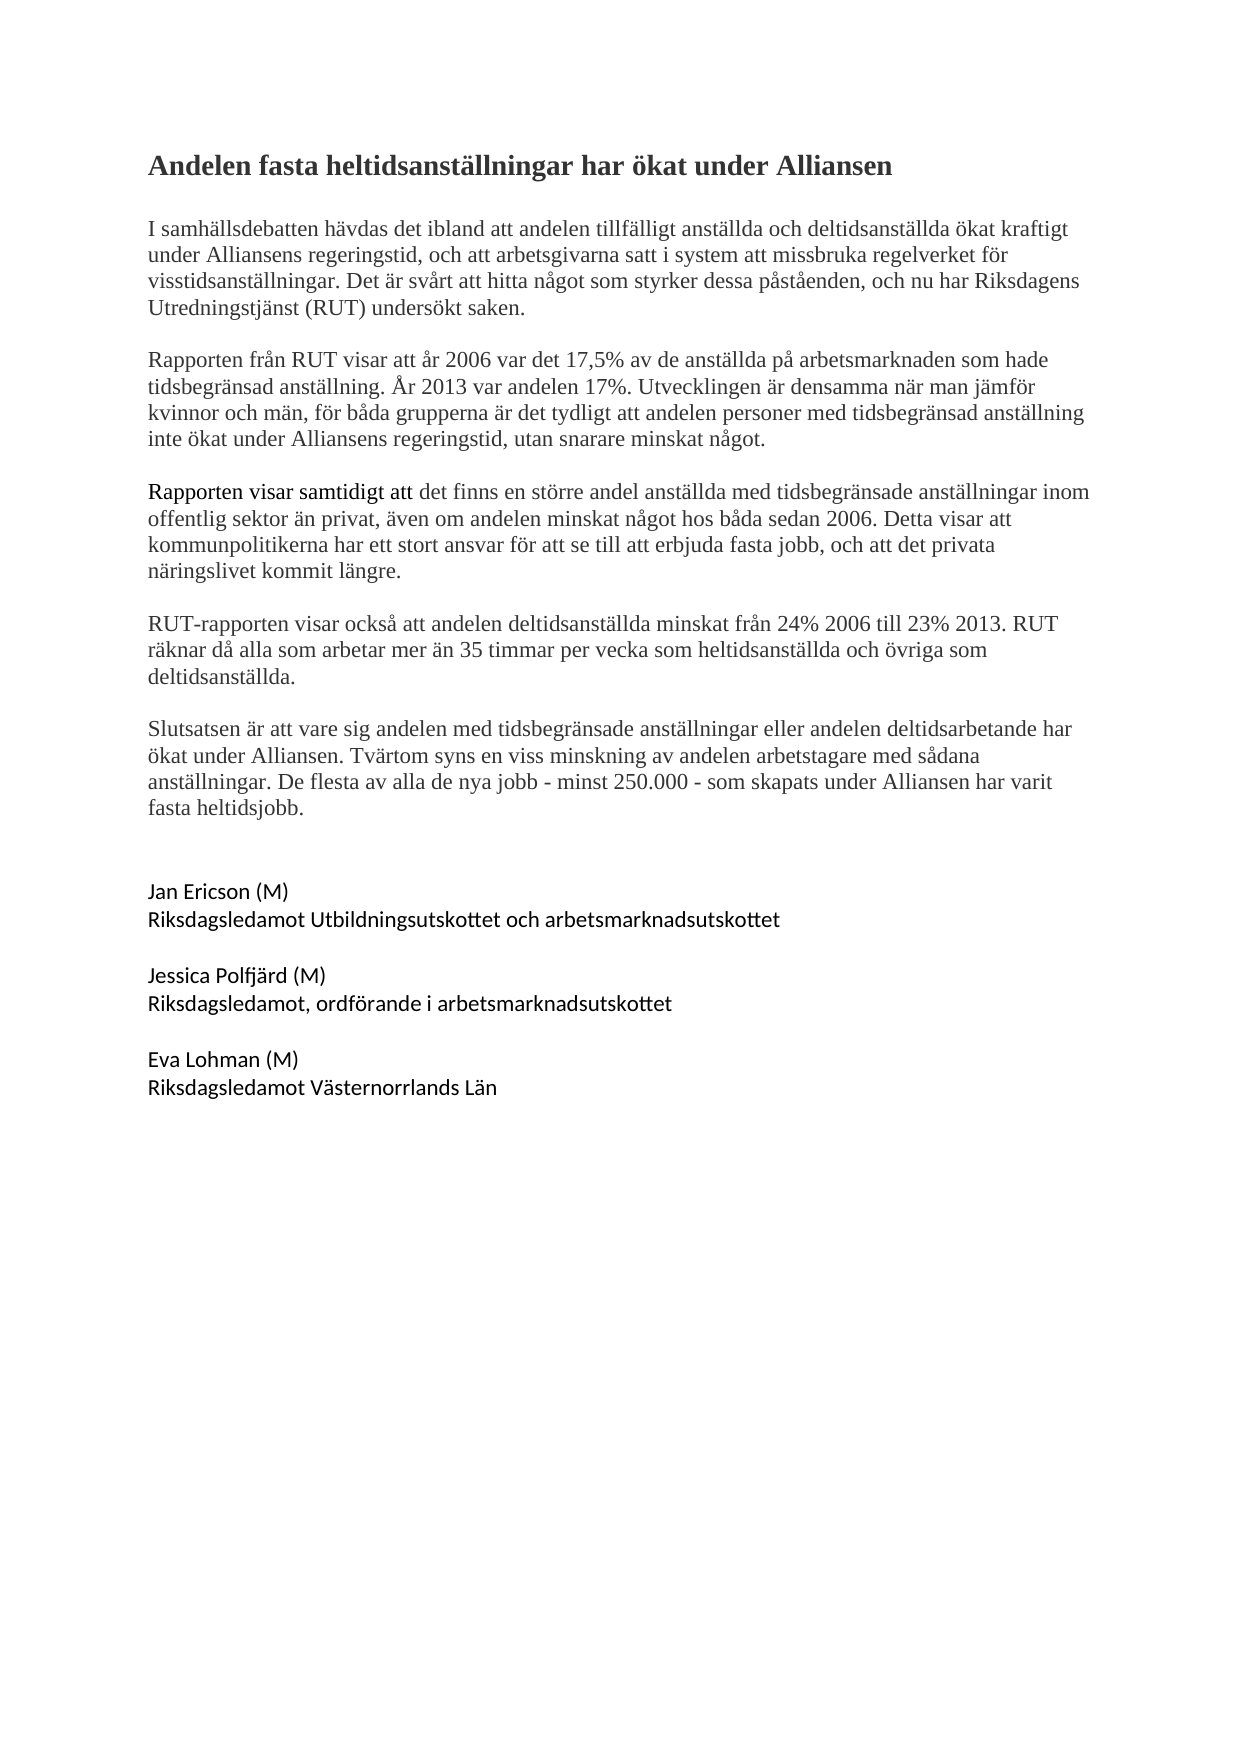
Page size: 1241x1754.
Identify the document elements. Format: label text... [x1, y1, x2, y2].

text Jessica Polfjärd (M) [148, 961, 1093, 989]
text I samhällsdebatten hävdas det ibland att andelen tillfälligt anställda och deltidsanställda ökat kraftigt under Alliansens regeringstid, och att arbetsgivarna satt i system att missbruka regelverket för visstidsanställningar. Det är svårt att hitta något som styrker dessa påståenden, och nu har Riksdagens Utredningstjänst (RUT) undersökt saken. [148, 215, 1093, 320]
text Riksdagsledamot, ordförande i arbetsmarknadsutskottet [148, 989, 1093, 1017]
text Eva Lohman (M) [148, 1045, 1093, 1073]
text Andelen fasta heltidsanställningar har ökat under Alliansen [148, 148, 1093, 181]
text Slutsatsen är att vare sig andelen med tidsbegränsade anställningar eller andelen deltidsarbetande har ökat under Alliansen. Tvärtom syns en viss minskning av andelen arbetstagare med sådana anställningar. De flesta av alla de nya jobb - minst 250.000 - som skapats under Alliansen har varit fasta heltidsjobb. [148, 715, 1093, 821]
text Rapporten från RUT visar att år 2006 var det 17,5% av de anställda på arbetsmarknaden som hade tidsbegränsad anställning. År 2013 var andelen 17%. Utvecklingen är densamma när man jämför kvinnor och män, för båda grupperna är det tydligt att andelen personer med tidsbegränsad anställning inte ökat under Alliansens regeringstid, utan snarare minskat något. Rapporten visar samtidigt att det finns en större andel anställda med tidsbegränsade anställningar inom offentlig sektor än privat, även om andelen minskat något hos båda sedan 2006. Detta visar att kommunpolitikerna har ett stort ansvar för att se till att erbjuda fasta jobb, och att det privata näringslivet kommit längre. RUT-rapporten visar också att andelen deltidsanställda minskat från 24% 2006 till 23% 2013. RUT räknar då alla som arbetar mer än 35 timmar per vecka som heltidsanställda och övriga som deltidsanställda. [148, 346, 1093, 689]
text Riksdagsledamot Utbildningsutskottet och arbetsmarknadsutskottet [148, 905, 1093, 933]
text Jan Ericson (M) [148, 877, 1093, 905]
text Riksdagsledamot Västernorrlands Län [148, 1073, 1093, 1101]
